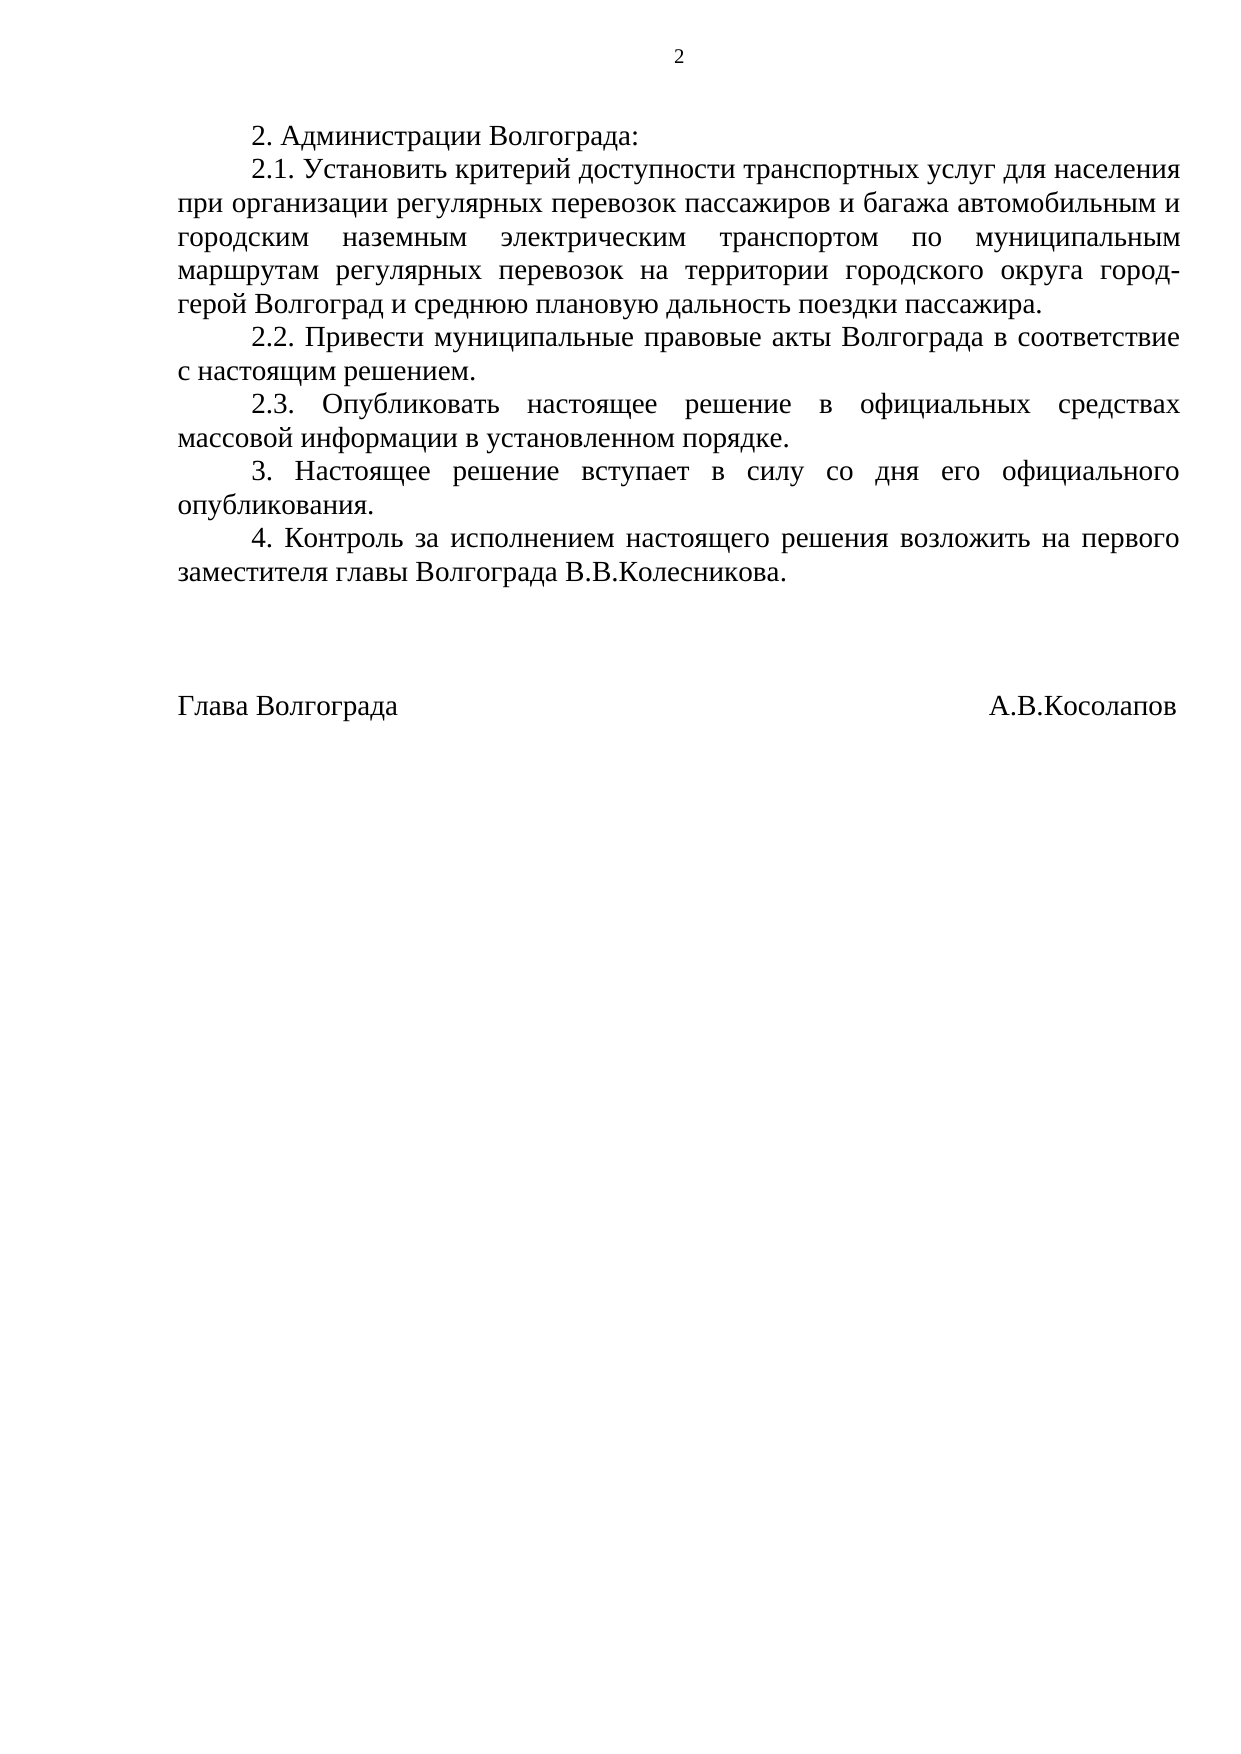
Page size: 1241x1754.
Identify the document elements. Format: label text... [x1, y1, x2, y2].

text 2.2. Привести муниципальные правовые акты Волгограда в соответствие с настоящим решением. [177, 319, 1181, 386]
text 2.1. Установить критерий доступности транспортных услуг для населения при организации регулярных перевозок пассажиров и багажа автомобильным и городским наземным электрическим транспортом по муниципальным маршрутам регулярных перевозок на территории городского округа город-герой Волгоград и среднюю плановую дальность поездки пассажира. [177, 152, 1181, 319]
text 4. Контроль за исполнением настоящего решения возложить на первого заместителя главы Волгограда В.В.Колесникова. [177, 521, 1181, 588]
text 3. Настоящее решение вступает в силу со дня его официального опубликования. [177, 453, 1181, 521]
text 2. Администрации Волгограда: [177, 118, 1181, 152]
text 2.3. Опубликовать настоящее решение в официальных средствах массовой информации в установленном порядке. [177, 386, 1181, 453]
text Глава Волгограда А.В.Косолапов [177, 688, 1181, 722]
